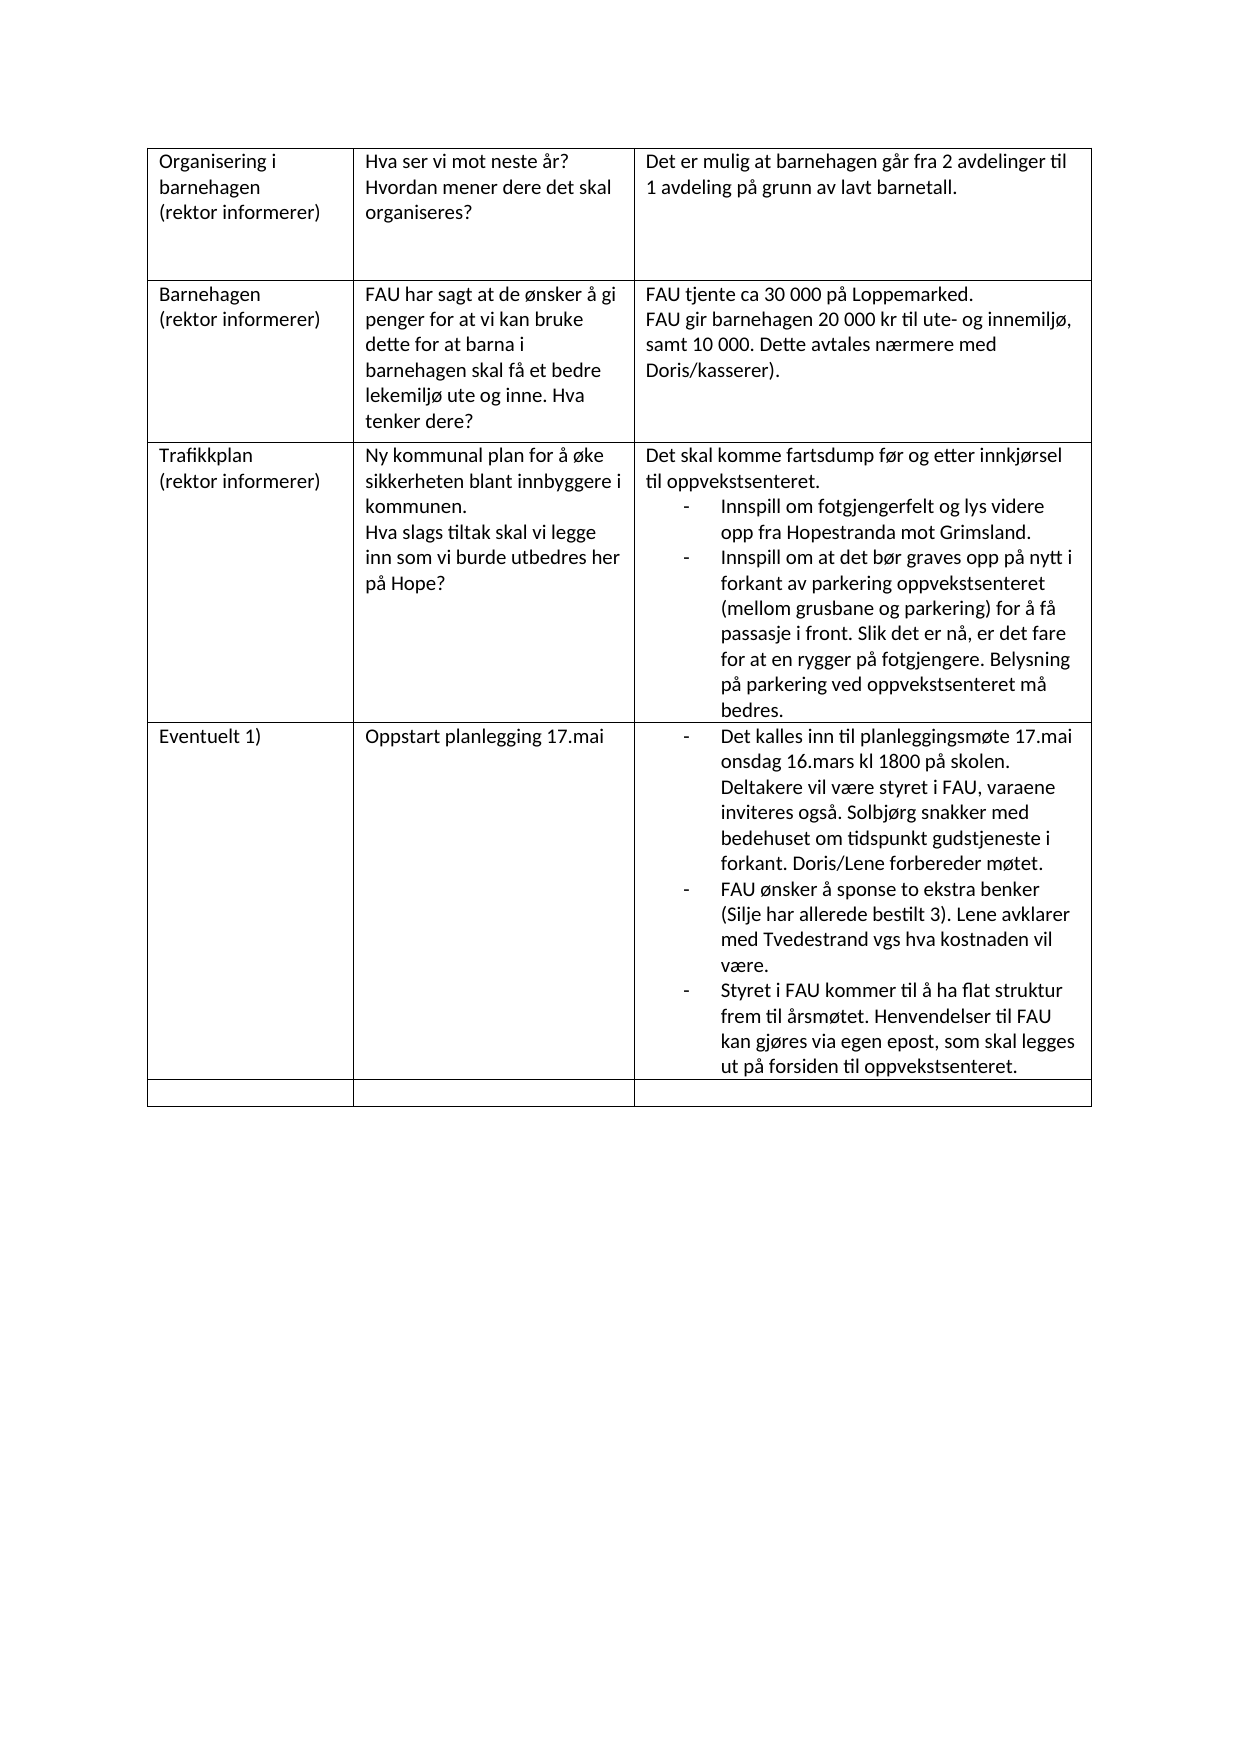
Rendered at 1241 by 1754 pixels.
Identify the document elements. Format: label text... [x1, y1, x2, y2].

table_cell [354, 1080, 634, 1106]
table_cell Organisering i barnehagen (rektor informerer) [148, 149, 353, 280]
table_cell Barnehagen (rektor informerer) [148, 281, 353, 442]
table_cell FAU tjente ca 30 000 på Loppemarked. FAU gir barnehagen 20 000 kr til ute- og innemiljø, samt 10 000. Dette avtales nærmere med Doris/kasserer). [635, 281, 1091, 442]
table_cell Oppstart planlegging 17.mai [354, 723, 634, 1079]
table_cell FAU har sagt at de ønsker å gi penger for at vi kan bruke dette for at barna i barnehagen skal få et bedre lekemiljø ute og inne. Hva tenker dere? [354, 281, 634, 442]
table_cell Ny kommunal plan for å øke sikkerheten blant innbyggere i kommunen. Hva slags tiltak skal vi legge inn som vi burde utbedres her på Hope? [354, 443, 634, 722]
table_cell [635, 1080, 1091, 1106]
table_cell Eventuelt 1) [148, 723, 353, 1079]
table_cell Det kalles inn til planleggingsmøte 17.mai onsdag 16.mars kl 1800 på skolen. Deltakere vil være styret i FAU, varaene inviteres også. Solbjørg snakker med bedehuset om tidspunkt gudstjeneste i forkant. Doris/Lene forbereder møtet. FAU ønsker å sponse to ekstra benker (Silje har allerede bestilt 3). Lene avklarer med Tvedestrand vgs hva kostnaden vil være. Styret i FAU kommer til å ha flat struktur frem til årsmøtet. Henvendelser til FAU kan gjøres via egen epost, som skal legges ut på forsiden til oppvekstsenteret. [635, 723, 1091, 1079]
table_cell Det er mulig at barnehagen går fra 2 avdelinger til 1 avdeling på grunn av lavt barnetall. [635, 149, 1091, 280]
table_cell [148, 1080, 353, 1106]
table_cell Det skal komme fartsdump før og etter innkjørsel til oppvekstsenteret. Innspill om fotgjengerfelt og lys videre opp fra Hopestranda mot Grimsland. Innspill om at det bør graves opp på nytt i forkant av parkering oppvekstsenteret (mellom grusbane og parkering) for å få passasje i front. Slik det er nå, er det fare for at en rygger på fotgjengere. Belysning på parkering ved oppvekstsenteret må bedres. [635, 443, 1091, 722]
table_cell Hva ser vi mot neste år? Hvordan mener dere det skal organiseres? [354, 149, 634, 280]
table_cell Trafikkplan (rektor informerer) [148, 443, 353, 722]
